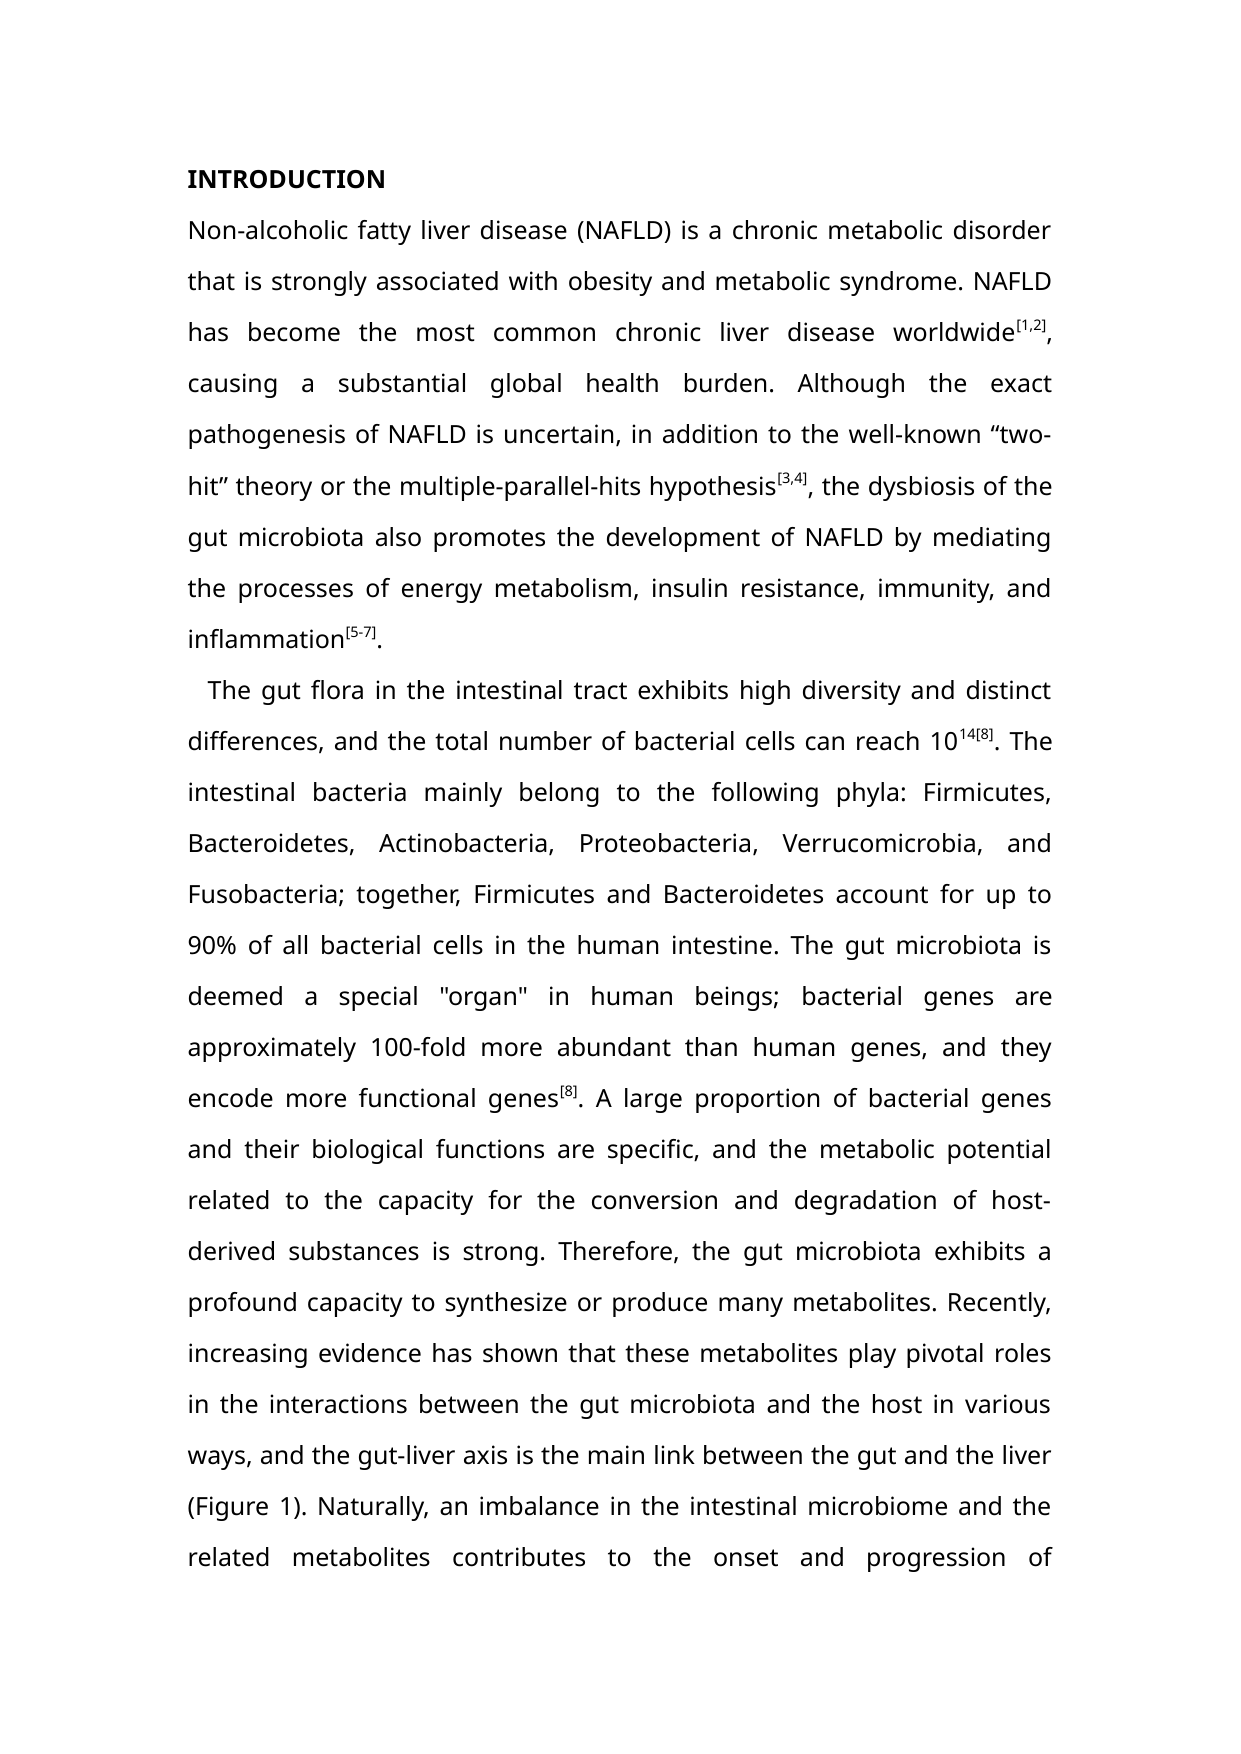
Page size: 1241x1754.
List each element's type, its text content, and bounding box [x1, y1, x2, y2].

text INTRODUCTION [187, 162, 1053, 196]
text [187, 672, 1053, 1574]
text Non-alcoholic fatty liver disease (NAFLD) is a chronic metabolic disorder that is strongly associated with obesity and metabolic syndrome. NAFLD has become the most common chronic liver disease worldwide[1,2], causing a substantial global health burden. Although the exact pathogenesis of NAFLD is uncertain, in addition to the well-known “two-hit” theory or the multiple-parallel-hits hypothesis[3,4], the dysbiosis of the gut microbiota also promotes the development of NAFLD by mediating the processes of energy metabolism, insulin resistance, immunity, and inflammation[5-7]. [187, 213, 1053, 655]
